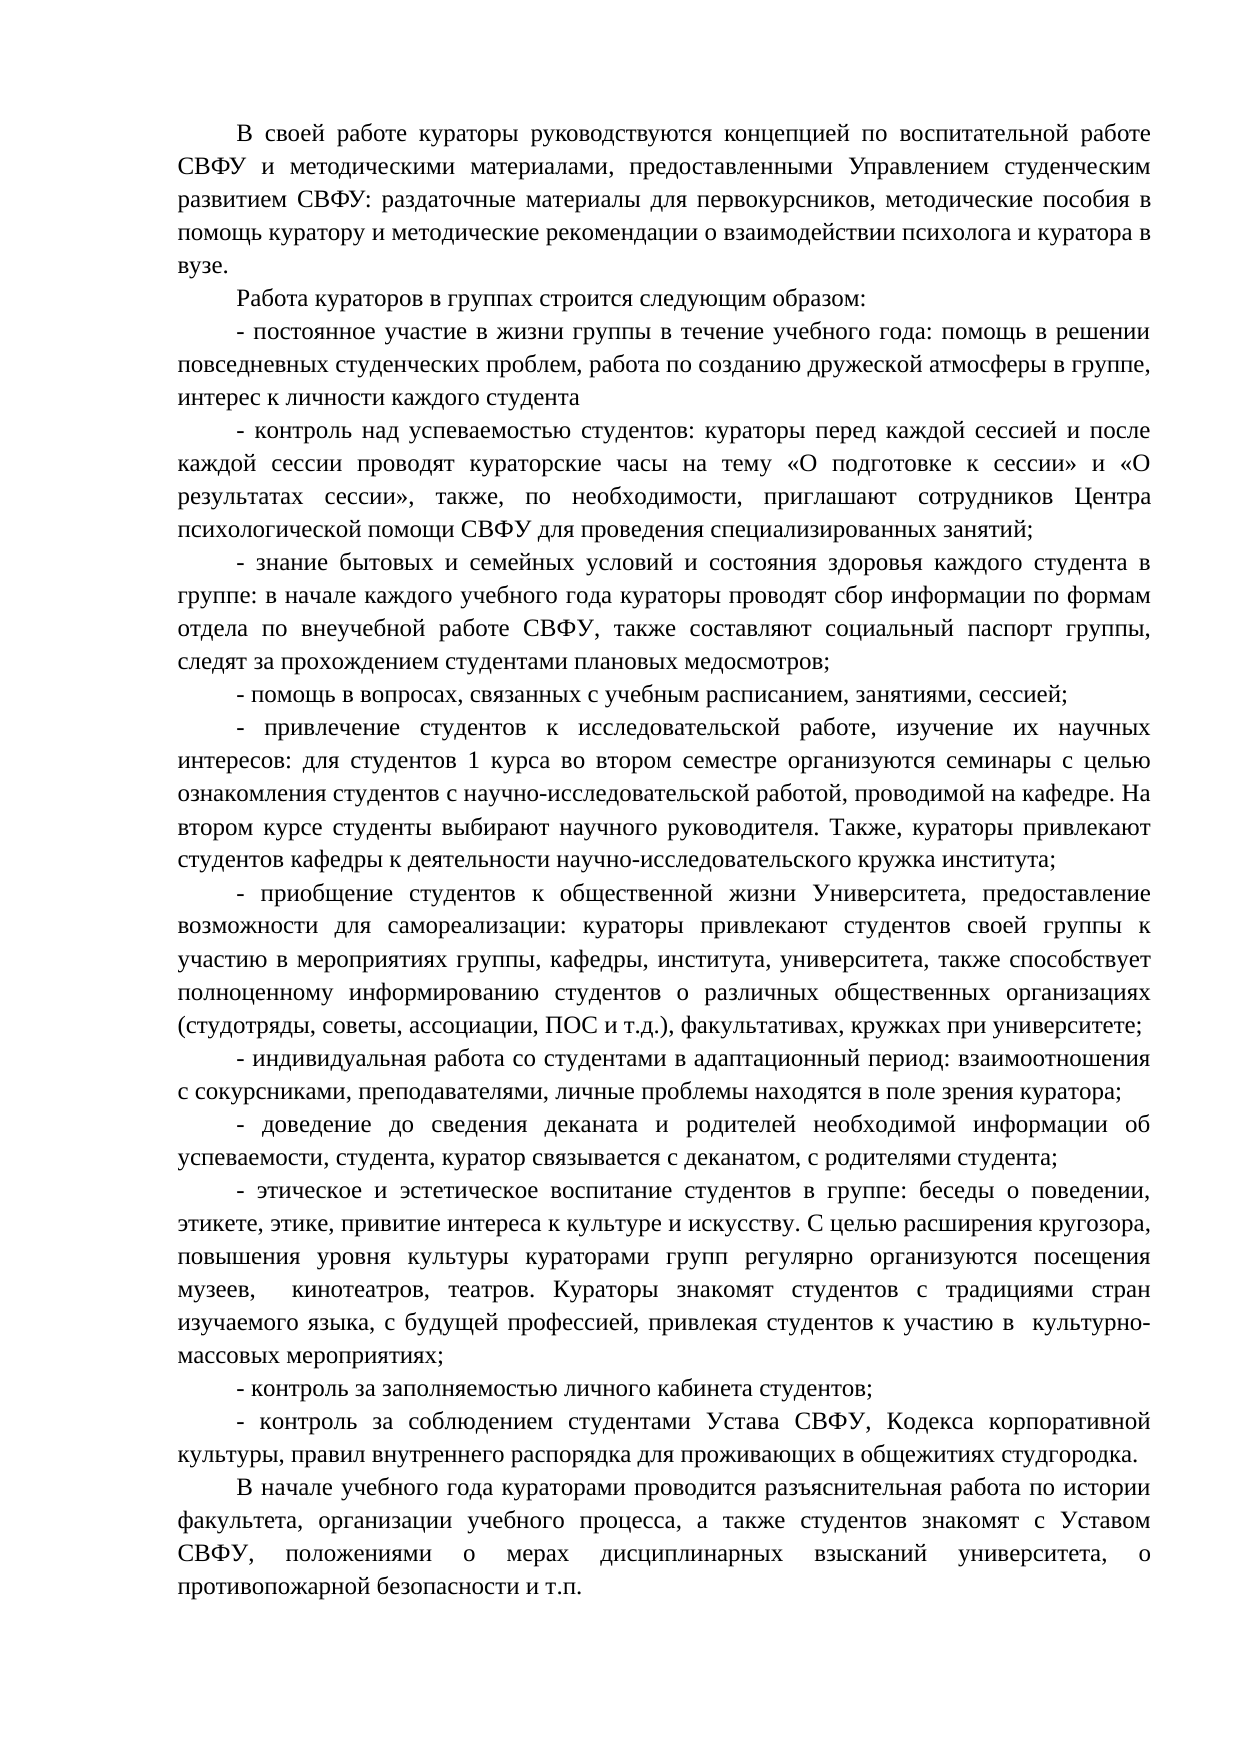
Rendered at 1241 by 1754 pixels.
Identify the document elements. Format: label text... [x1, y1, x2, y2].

text Работа кураторов в группах строится следующим образом: [177, 283, 1152, 312]
text - привлечение студентов к исследовательской работе, изучение их научных интересов: для студентов 1 курса во втором семестре организуются семинары с целью ознакомления студентов с научно-исследовательской работой, проводимой на кафедре. На втором курсе студенты выбирают научного руководителя. Также, кураторы привлекают студентов кафедры к деятельности научно-исследовательского кружка института; [177, 712, 1152, 873]
text - индивидуальная работа со студентами в адаптационный период: взаимоотношения с сокурсниками, преподавателями, личные проблемы находятся в поле зрения куратора; [177, 1043, 1152, 1104]
text В начале учебного года кураторами проводится разъяснительная работа по истории факультета, организации учебного процесса, а также студентов знакомят с Уставом СВФУ, положениями о мерах дисциплинарных взысканий университета, о противопожарной безопасности и т.п. [177, 1472, 1152, 1600]
text В своей работе кураторы руководствуются концепцией по воспитательной работе СВФУ и методическими материалами, предоставленными Управлением студенческим развитием СВФУ: раздаточные материалы для первокурсников, методические пособия в помощь куратору и методические рекомендации о взаимодействии психолога и куратора в вузе. [177, 118, 1152, 279]
text - знание бытовых и семейных условий и состояния здоровья каждого студента в группе: в начале каждого учебного года кураторы проводят сбор информации по формам отдела по внеучебной работе СВФУ, также составляют социальный паспорт группы, следят за прохождением студентами плановых медосмотров; [177, 547, 1152, 675]
text - этическое и эстетическое воспитание студентов в группе: беседы о поведении, этикете, этике, привитие интереса к культуре и искусству. С целью расширения кругозора, повышения уровня культуры кураторами групп регулярно организуются посещения музеев, кинотеатров, театров. Кураторы знакомят студентов с традициями стран изучаемого языка, с будущей профессией, привлекая студентов к участию в культурно-массовых мероприятиях; [177, 1175, 1152, 1369]
text - доведение до сведения деканата и родителей необходимой информации об успеваемости, студента, куратор связывается с деканатом, с родителями студента; [177, 1109, 1152, 1171]
text - помощь в вопросах, связанных с учебным расписанием, занятиями, сессией; [177, 679, 1152, 708]
text - приобщение студентов к общественной жизни Университета, предоставление возможности для самореализации: кураторы привлекают студентов своей группы к участию в мероприятиях группы, кафедры, института, университета, также способствует полноценному информированию студентов о различных общественных организациях (студотряды, советы, ассоциации, ПОС и т.д.), факультативах, кружках при университете; [177, 878, 1152, 1038]
text - контроль за заполняемостью личного кабинета студентов; [177, 1373, 1152, 1402]
text - постоянное участие в жизни группы в течение учебного года: помощь в решении повседневных студенческих проблем, работа по созданию дружеской атмосферы в группе, интерес к личности каждого студента [177, 316, 1152, 411]
text - контроль над успеваемостью студентов: кураторы перед каждой сессией и после каждой сессии проводят кураторские часы на тему «О подготовке к сессии» и «О результатах сессии», также, по необходимости, приглашают сотрудников Центра психологической помощи СВФУ для проведения специализированных занятий; [177, 415, 1152, 543]
text - контроль за соблюдением студентами Устава СВФУ, Кодекса корпоративной культуры, правил внутреннего распорядка для проживающих в общежитиях студгородка. [177, 1406, 1152, 1468]
